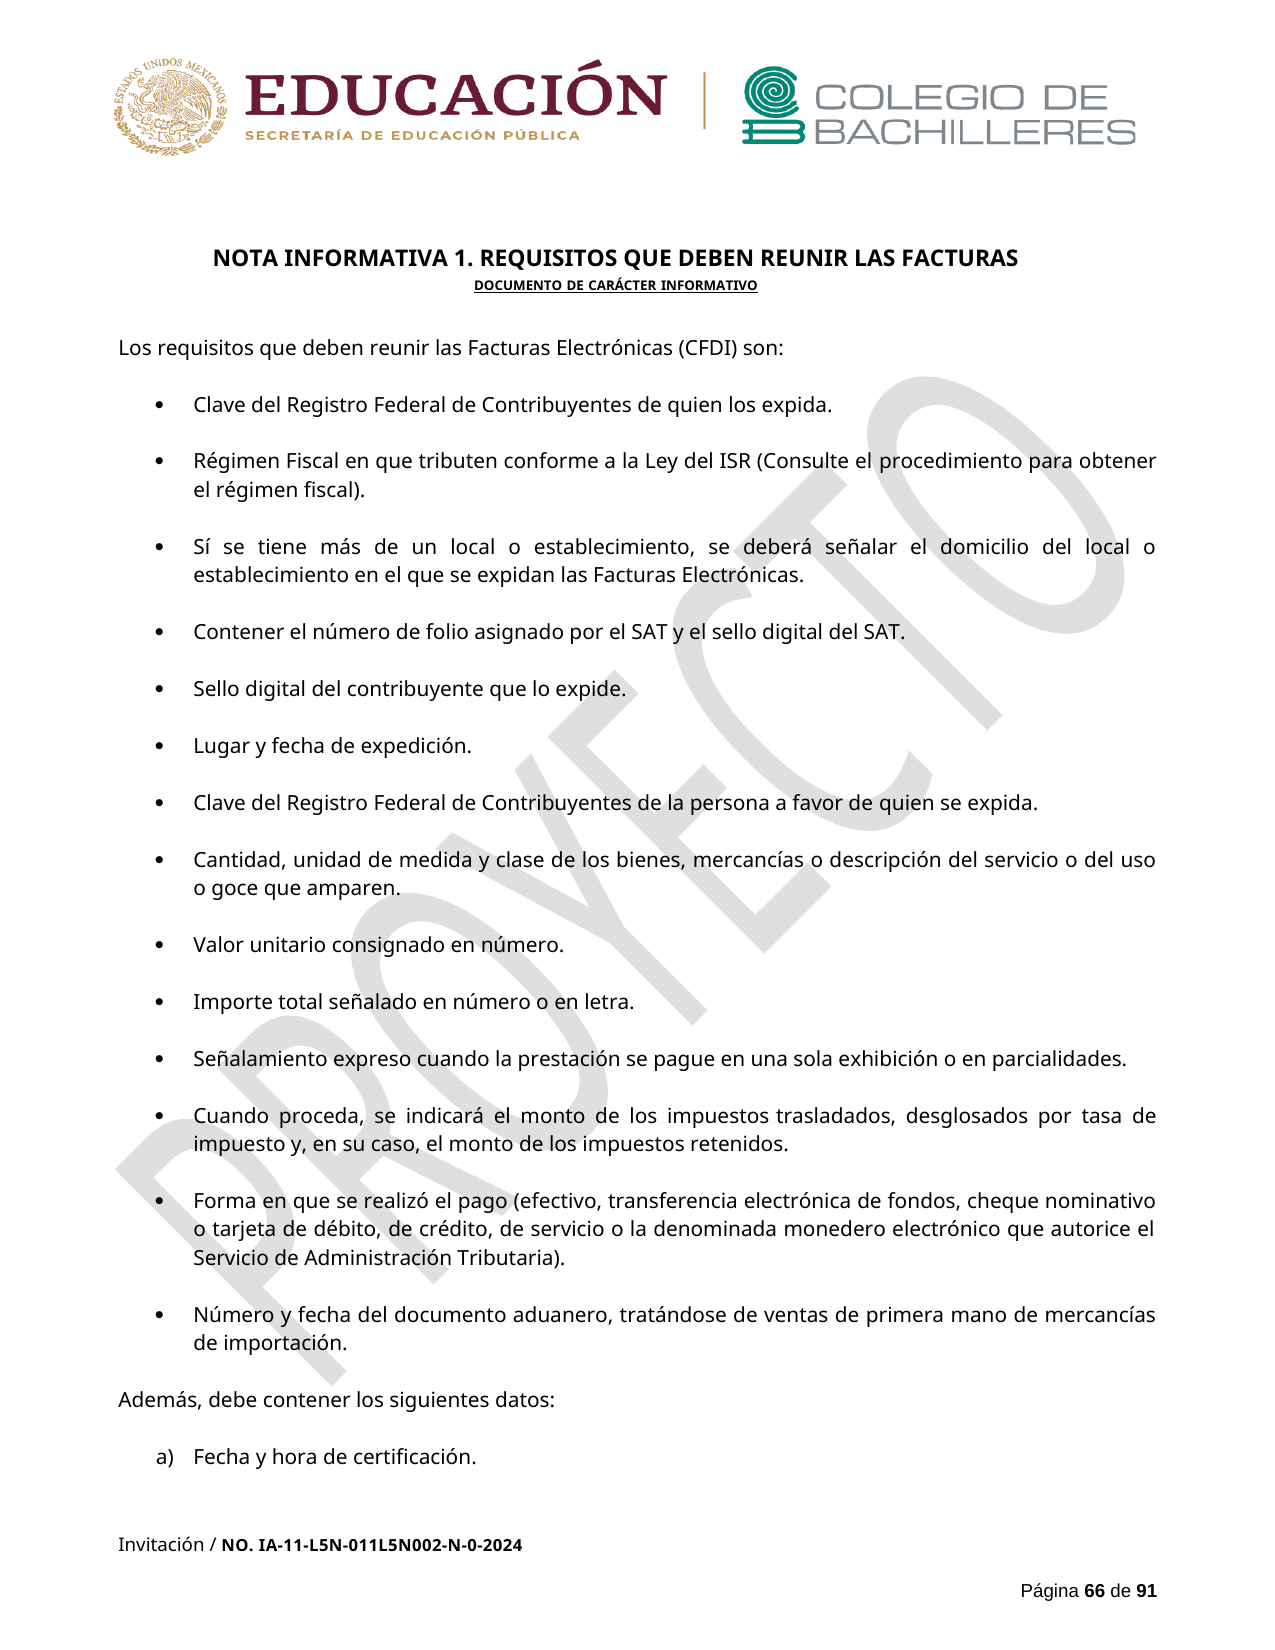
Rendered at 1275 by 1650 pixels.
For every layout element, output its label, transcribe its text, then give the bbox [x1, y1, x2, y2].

list Señalamiento expreso cuando la prestación se pague en una sola exhibición o en parcialidades. [156, 1044, 1157, 1072]
list Valor unitario consignado en número. [156, 930, 1157, 958]
list Clave del Registro Federal de Contribuyentes de la persona a favor de quien se expida. [156, 788, 1157, 816]
list Clave del Registro Federal de Contribuyentes de quien los expida. [156, 390, 1157, 418]
list Cantidad, unidad de medida y clase de los bienes, mercancías o descripción del servicio o del uso o goce que amparen. [156, 845, 1157, 902]
text Los requisitos que deben reunir las Facturas Electrónicas (CFDI) son: [118, 333, 1157, 361]
list Sí se tiene más de un local o establecimiento, se deberá señalar el domicilio del local o establecimiento en el que se expidan las Facturas Electrónicas. [156, 532, 1157, 589]
list Forma en que se realizó el pago (efectivo, transferencia electrónica de fondos, cheque nominativo o tarjeta de débito, de crédito, de servicio o la denominada monedero electrónico que autorice el Servicio de Administración Tributaria). [156, 1186, 1157, 1271]
list Número y fecha del documento aduanero, tratándose de ventas de primera mano de mercancías de importación. [156, 1300, 1157, 1357]
list Cuando proceda, se indicará el monto de los impuestos trasladados, desglosados por tasa de impuesto y, en su caso, el monto de los impuestos retenidos. [156, 1101, 1157, 1158]
list Sello digital del contribuyente que lo expide. [156, 674, 1157, 703]
list Importe total señalado en número o en letra. [156, 987, 1157, 1015]
picture [113, 58, 1136, 156]
title NOTA INFORMATIVA 1. REQUISITOS QUE DEBEN REUNIR LAS FACTURAS [118, 241, 1113, 273]
list Lugar y fecha de expedición. [156, 731, 1157, 759]
list Contener el número de folio asignado por el SAT y el sello digital del SAT. [156, 617, 1157, 646]
text Además, debe contener los siguientes datos: [118, 1385, 1157, 1413]
list Régimen Fiscal en que tributen conforme a la Ley del ISR (Consulte el procedimiento para obtener el régimen fiscal). [156, 447, 1157, 503]
title documento de carácter informativo [118, 273, 1113, 295]
list Fecha y hora de certificación. [156, 1442, 1157, 1470]
